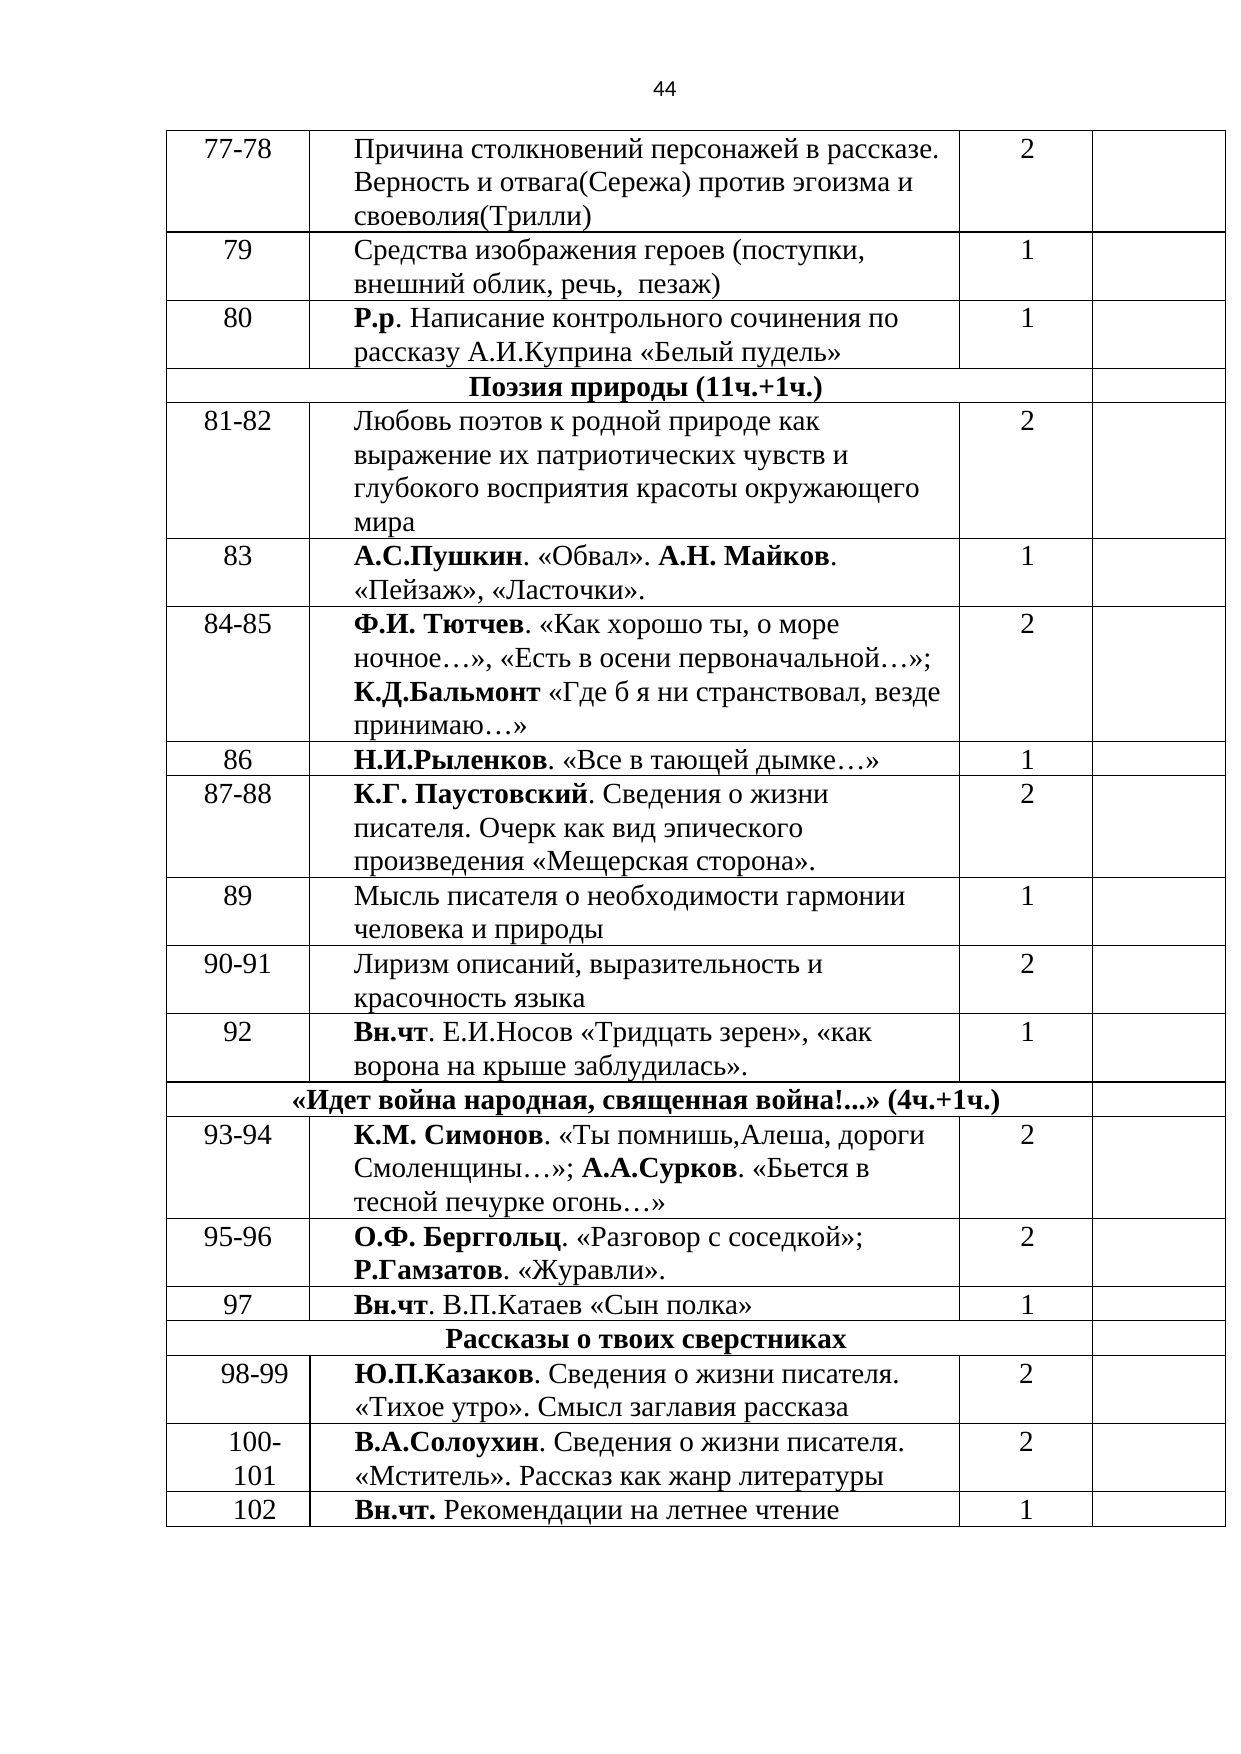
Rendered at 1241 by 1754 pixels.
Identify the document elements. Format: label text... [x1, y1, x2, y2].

table_cell [1093, 742, 1225, 775]
table_cell [1093, 233, 1225, 299]
table_cell 2 [960, 131, 1092, 231]
table_cell 1 [960, 1287, 1092, 1320]
table_cell 90-91 [167, 946, 309, 1013]
table_cell 2 [960, 607, 1092, 741]
table_cell 83 [167, 539, 309, 606]
table_cell 87-88 [167, 776, 309, 877]
table_cell 2 [960, 403, 1092, 537]
table_cell Поэзия природы (11ч.+1ч.) [167, 369, 1092, 402]
table_cell 2 [960, 1117, 1092, 1218]
table_cell [1093, 131, 1225, 231]
table_cell [1093, 1014, 1225, 1081]
table_cell Любовь поэтов к родной природе как выражение их патриотических чувств и глубокого восприятия красоты окружающего мира [310, 403, 959, 537]
table_cell [1093, 878, 1225, 945]
table_cell Вн.чт. В.П.Катаев «Сын полка» [310, 1287, 959, 1320]
table_cell [1093, 403, 1225, 537]
table_cell 1 [960, 301, 1092, 368]
table_cell [1093, 1424, 1225, 1491]
table_cell Лиризм описаний, выразительность и красочность языка [310, 946, 959, 1013]
table_cell Р.р. Написание контрольного сочинения по рассказу А.И.Куприна «Белый пудель» [310, 301, 959, 368]
table_cell Н.И.Рыленков. «Все в тающей дымке…» [310, 742, 959, 775]
table_cell [1093, 1117, 1225, 1218]
table_cell [1093, 539, 1225, 606]
table_cell 89 [167, 878, 309, 945]
table_cell Рассказы о твоих сверстниках [167, 1321, 1092, 1355]
table_cell Ф.И. Тютчев. «Как хорошо ты, о море ночное…», «Есть в осени первоначальной…»; К.Д.Бальмонт «Где б я ни странствовал, везде принимаю…» [310, 607, 959, 741]
table_cell 1 [960, 1014, 1092, 1081]
table_cell 92 [167, 1014, 309, 1081]
table_cell [1093, 1492, 1225, 1526]
table_cell 1 [960, 1492, 1092, 1526]
table_cell 2 [960, 776, 1092, 877]
table_cell Средства изображения героев (поступки, внешний облик, речь, пезаж) [310, 233, 959, 299]
table_cell [1093, 776, 1225, 877]
table_cell А.С.Пушкин. «Обвал». А.Н. Майков. «Пейзаж», «Ласточки». [310, 539, 959, 606]
table_cell 2 [960, 946, 1092, 1013]
table_cell [1093, 301, 1225, 368]
table_cell Причина столкновений персонажей в рассказе. Верность и отвага(Сережа) против эгоизма и своеволия(Трилли) [310, 131, 959, 231]
table_cell 86 [167, 742, 309, 775]
table_cell 95-96 [167, 1219, 309, 1286]
table_cell 2 [960, 1356, 1092, 1423]
table_cell 81-82 [167, 403, 309, 537]
table_cell В.А.Солоухин. Сведения о жизни писателя. «Мститель». Рассказ как жанр литературы [311, 1424, 959, 1491]
table_cell Вн.чт. Рекомендации на летнее чтение [311, 1492, 959, 1526]
table_cell 80 [167, 301, 309, 368]
table_cell [1093, 1219, 1225, 1286]
table_cell 102 [167, 1492, 309, 1526]
table_cell [1093, 1356, 1225, 1423]
table_cell [1093, 1287, 1225, 1320]
table_cell 93-94 [167, 1117, 309, 1218]
table_cell 2 [960, 1424, 1092, 1491]
table_cell 1 [960, 878, 1092, 945]
table_cell Вн.чт. Е.И.Носов «Тридцать зерен», «как ворона на крыше заблудилась». [310, 1014, 959, 1081]
table_cell 97 [167, 1287, 309, 1320]
table_cell К.М. Симонов. «Ты помнишь,Алеша, дороги Смоленщины…»; А.А.Сурков. «Бьется в тесной печурке огонь…» [310, 1117, 959, 1218]
table_cell [1093, 607, 1225, 741]
table_cell [1093, 369, 1225, 402]
table_cell [1093, 946, 1225, 1013]
table_cell 79 [167, 233, 309, 299]
table_cell «Идет война народная, священная война!...» (4ч.+1ч.) [167, 1083, 1092, 1116]
table_cell [1093, 1083, 1225, 1116]
table_cell [1093, 1321, 1225, 1355]
table_cell К.Г. Паустовский. Сведения о жизни писателя. Очерк как вид эпического произведения «Мещерская сторона». [310, 776, 959, 877]
table_cell 84-85 [167, 607, 309, 741]
table_cell Мысль писателя о необходимости гармонии человека и природы [310, 878, 959, 945]
table_cell 98-99 [167, 1356, 309, 1423]
table_cell 77-78 [167, 131, 309, 231]
table_cell 2 [960, 1219, 1092, 1286]
table_cell 100-101 [167, 1424, 309, 1491]
table_cell 1 [960, 742, 1092, 775]
table_cell Ю.П.Казаков. Сведения о жизни писателя. «Тихое утро». Смысл заглавия рассказа [311, 1356, 959, 1423]
table_cell 1 [960, 539, 1092, 606]
table_cell 1 [960, 233, 1092, 299]
table_cell О.Ф. Берггольц. «Разговор с соседкой»; Р.Гамзатов. «Журавли». [310, 1219, 959, 1286]
